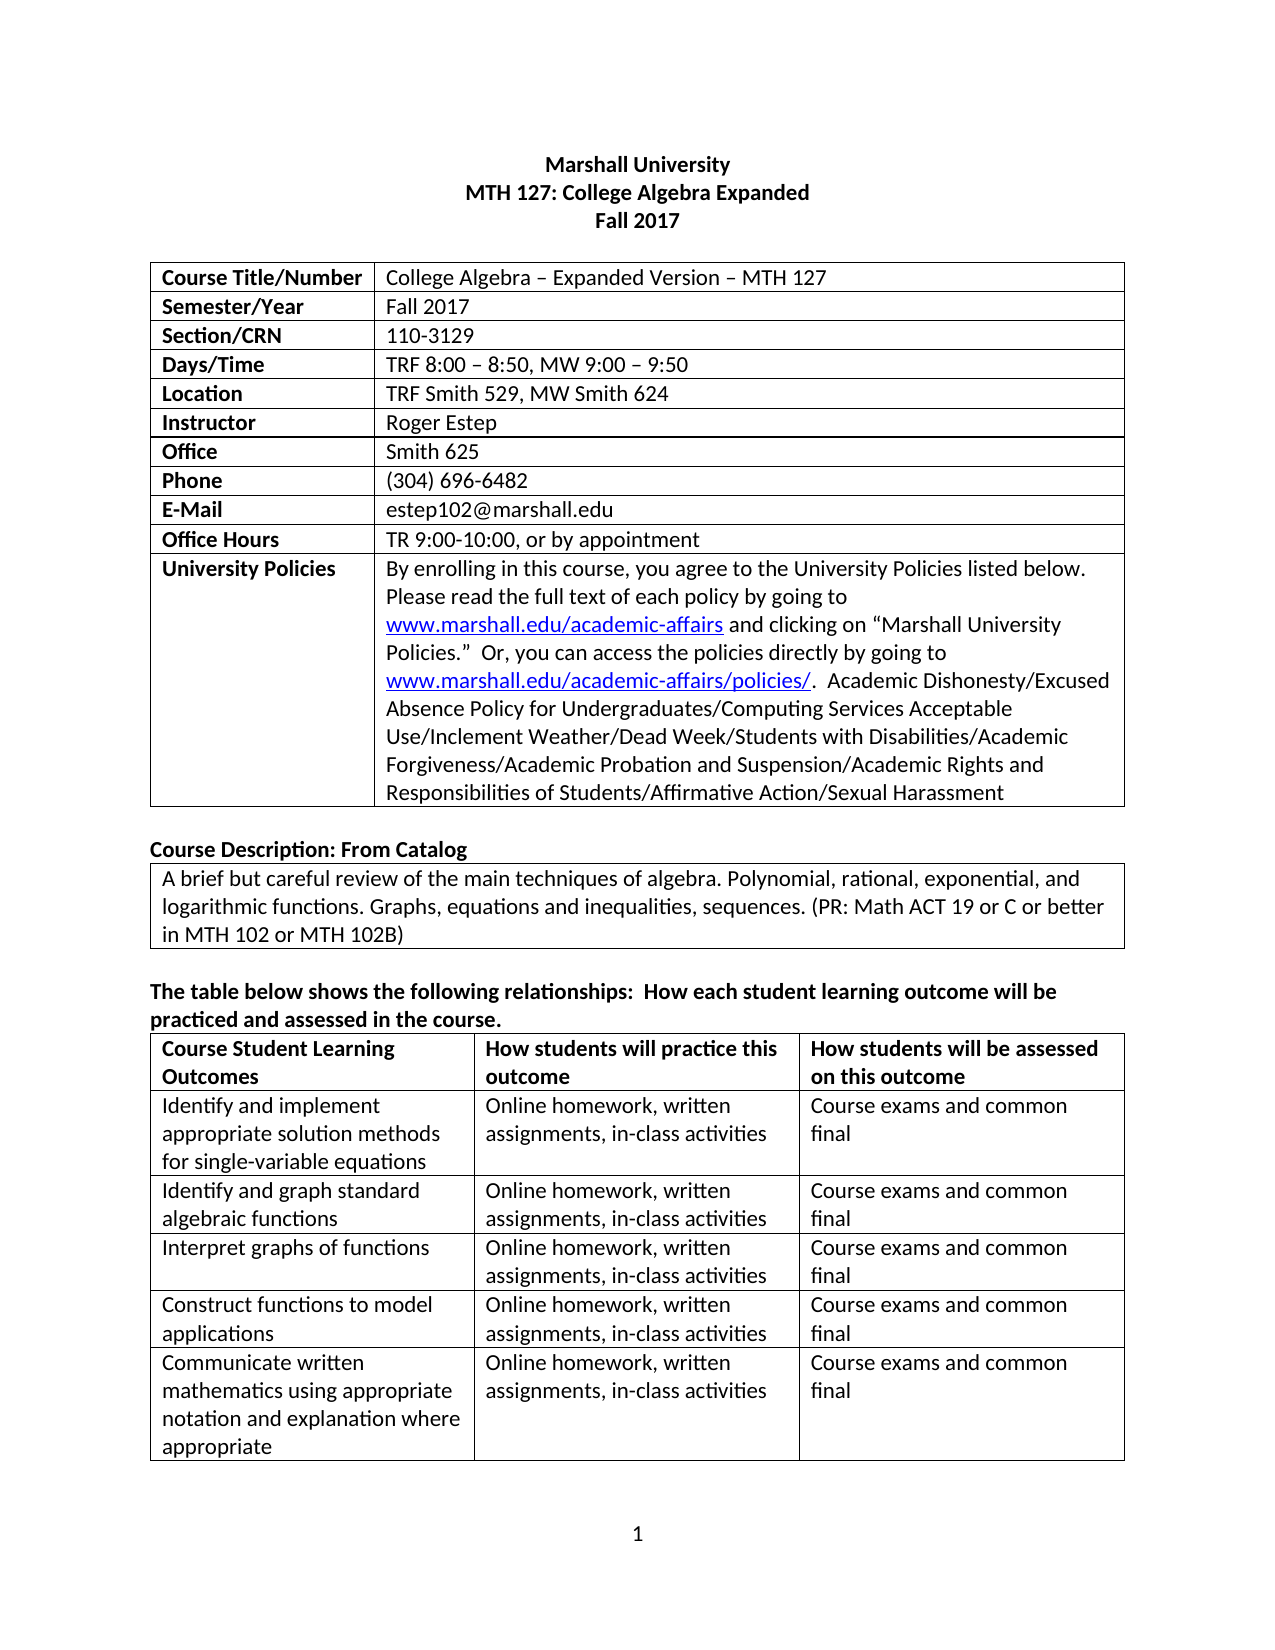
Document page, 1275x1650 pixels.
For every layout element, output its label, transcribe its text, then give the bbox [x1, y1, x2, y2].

table_cell Online homework, written assignments, in-class activities [475, 1291, 799, 1347]
table_cell Identify and graph standard algebraic functions [151, 1176, 474, 1232]
table_cell Identify and implement appropriate solution methods for single-variable equations [151, 1091, 474, 1175]
table_cell Course exams and common final [800, 1176, 1124, 1232]
table_cell 110-3129 [375, 321, 1124, 349]
table_header College Algebra – Expanded Version – MTH 127 [375, 263, 1124, 291]
table_cell Course exams and common final [800, 1348, 1124, 1460]
table_cell Phone [151, 467, 374, 494]
table_cell estep102@marshall.edu [375, 496, 1124, 524]
table_cell Interpret graphs of functions [151, 1234, 474, 1289]
table_cell Construct functions to model applications [151, 1291, 474, 1347]
table_cell Online homework, written assignments, in-class activities [475, 1176, 799, 1232]
table_cell (304) 696-6482 [375, 467, 1124, 494]
table_cell Online homework, written assignments, in-class activities [475, 1348, 799, 1460]
table_cell TRF Smith 529, MW Smith 624 [375, 379, 1124, 407]
table_header A brief but careful review of the main techniques of algebra. Polynomial, rational, exponential, and logarithmic functions. Graphs, equations and inequalities, sequences. (PR: Math ACT 19 or C or better in MTH 102 or MTH 102B) [151, 864, 1124, 948]
text Course Description: From Catalog [150, 835, 1125, 863]
table_cell Communicate written mathematics using appropriate notation and explanation where appropriate [151, 1348, 474, 1460]
table_cell Roger Estep [375, 409, 1124, 436]
table_header How students will practice this outcome [475, 1034, 799, 1090]
table_cell Course exams and common final [800, 1291, 1124, 1347]
text MTH 127: College Algebra Expanded [150, 178, 1125, 206]
table_header Course Student Learning Outcomes [151, 1034, 474, 1090]
table_header Course Title/Number [151, 263, 374, 291]
table_cell Course exams and common final [800, 1091, 1124, 1175]
table_cell Semester/Year [151, 292, 374, 320]
table_cell Days/Time [151, 350, 374, 378]
table_cell Online homework, written assignments, in-class activities [475, 1091, 799, 1175]
text Fall 2017 [150, 206, 1125, 234]
table_cell Instructor [151, 409, 374, 436]
table_cell TR 9:00-10:00, or by appointment [375, 525, 1124, 553]
table_cell Section/CRN [151, 321, 374, 349]
table_cell By enrolling in this course, you agree to the University Policies listed below. Please read the full text of each policy by going to www.marshall.edu/academic-affairs and clicking on “Marshall University Policies.” Or, you can access the policies directly by going to www.marshall.edu/academic-affairs/policies/. Academic Dishonesty/Excused Absence Policy for Undergraduates/Computing Services Acceptable Use/Inclement Weather/Dead Week/Students with Disabilities/Academic Forgiveness/Academic Probation and Suspension/Academic Rights and Responsibilities of Students/Affirmative Action/Sexual Harassment [375, 554, 1124, 806]
table_cell E-Mail [151, 496, 374, 524]
table_cell University Policies [151, 554, 374, 806]
table_cell Office [151, 438, 374, 466]
table_cell Fall 2017 [375, 292, 1124, 320]
text Marshall University [150, 150, 1125, 178]
text The table below shows the following relationships: How each student learning outcome will be practiced and assessed in the course. [150, 977, 1125, 1033]
table_cell TRF 8:00 – 8:50, MW 9:00 – 9:50 [375, 350, 1124, 378]
table_cell Smith 625 [375, 438, 1124, 466]
table_cell Office Hours [151, 525, 374, 553]
table_cell Location [151, 379, 374, 407]
table_cell Course exams and common final [800, 1234, 1124, 1289]
table_cell Online homework, written assignments, in-class activities [475, 1234, 799, 1289]
table_header How students will be assessed on this outcome [800, 1034, 1124, 1090]
